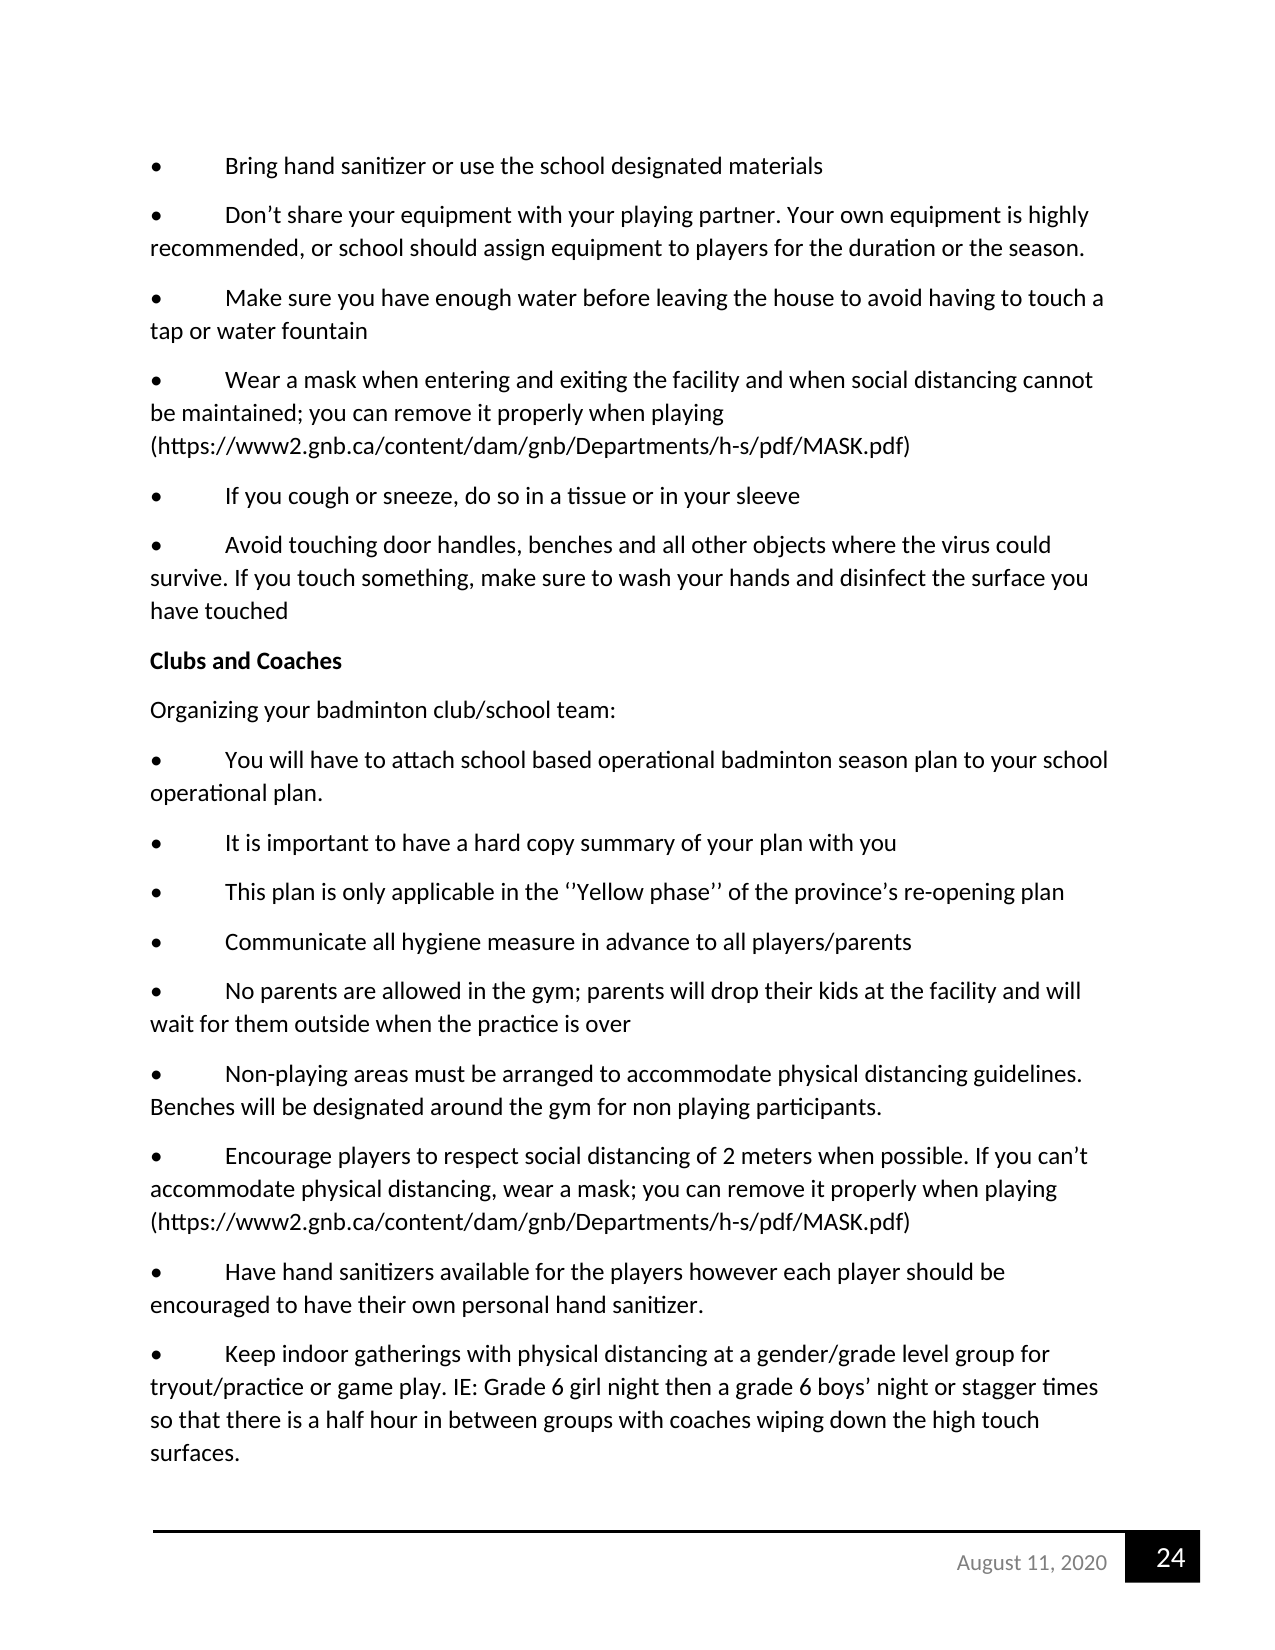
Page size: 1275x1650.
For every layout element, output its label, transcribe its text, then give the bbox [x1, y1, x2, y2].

text • If you cough or sneeze, do so in a tissue or in your sleeve [150, 480, 1125, 511]
text • Don’t share your equipment with your playing partner. Your own equipment is highly recommended, or school should assign equipment to players for the duration or the season. [150, 199, 1125, 263]
text • Encourage players to respect social distancing of 2 meters when possible. If you can’t accommodate physical distancing, wear a mask; you can remove it properly when playing (https://www2.gnb.ca/content/dam/gnb/Departments/h-s/pdf/MASK.pdf) [150, 1140, 1125, 1237]
text Clubs and Coaches [150, 645, 1125, 676]
text • It is important to have a hard copy summary of your plan with you [150, 827, 1125, 857]
text • Non-playing areas must be arranged to accommodate physical distancing guidelines. Benches will be designated around the gym for non playing participants. [150, 1058, 1125, 1121]
text • No parents are allowed in the gym; parents will drop their kids at the facility and will wait for them outside when the practice is over [150, 975, 1125, 1039]
text • Wear a mask when entering and exiting the facility and when social distancing cannot be maintained; you can remove it properly when playing (https://www2.gnb.ca/content/dam/gnb/Departments/h-s/pdf/MASK.pdf) [150, 364, 1125, 461]
text • Avoid touching door handles, benches and all other objects where the virus could survive. If you touch something, make sure to wash your hands and disinfect the surface you have touched [150, 529, 1125, 626]
text Organizing your badminton club/school team: [150, 694, 1125, 725]
text • You will have to attach school based operational badminton season plan to your school operational plan. [150, 744, 1125, 808]
text • Communicate all hygiene measure in advance to all players/parents [150, 926, 1125, 956]
text • Have hand sanitizers available for the players however each player should be encouraged to have their own personal hand sanitizer. [150, 1256, 1125, 1319]
text • Make sure you have enough water before leaving the house to avoid having to touch a tap or water fountain [150, 282, 1125, 346]
text • This plan is only applicable in the ‘’Yellow phase’’ of the province’s re-opening plan [150, 876, 1125, 907]
text • Keep indoor gatherings with physical distancing at a gender/grade level group for tryout/practice or game play. IE: Grade 6 girl night then a grade 6 boys’ night or stagger times so that there is a half hour in between groups with coaches wiping down the high touch surfaces. [150, 1338, 1125, 1468]
text • Bring hand sanitizer or use the school designated materials [150, 150, 1125, 181]
